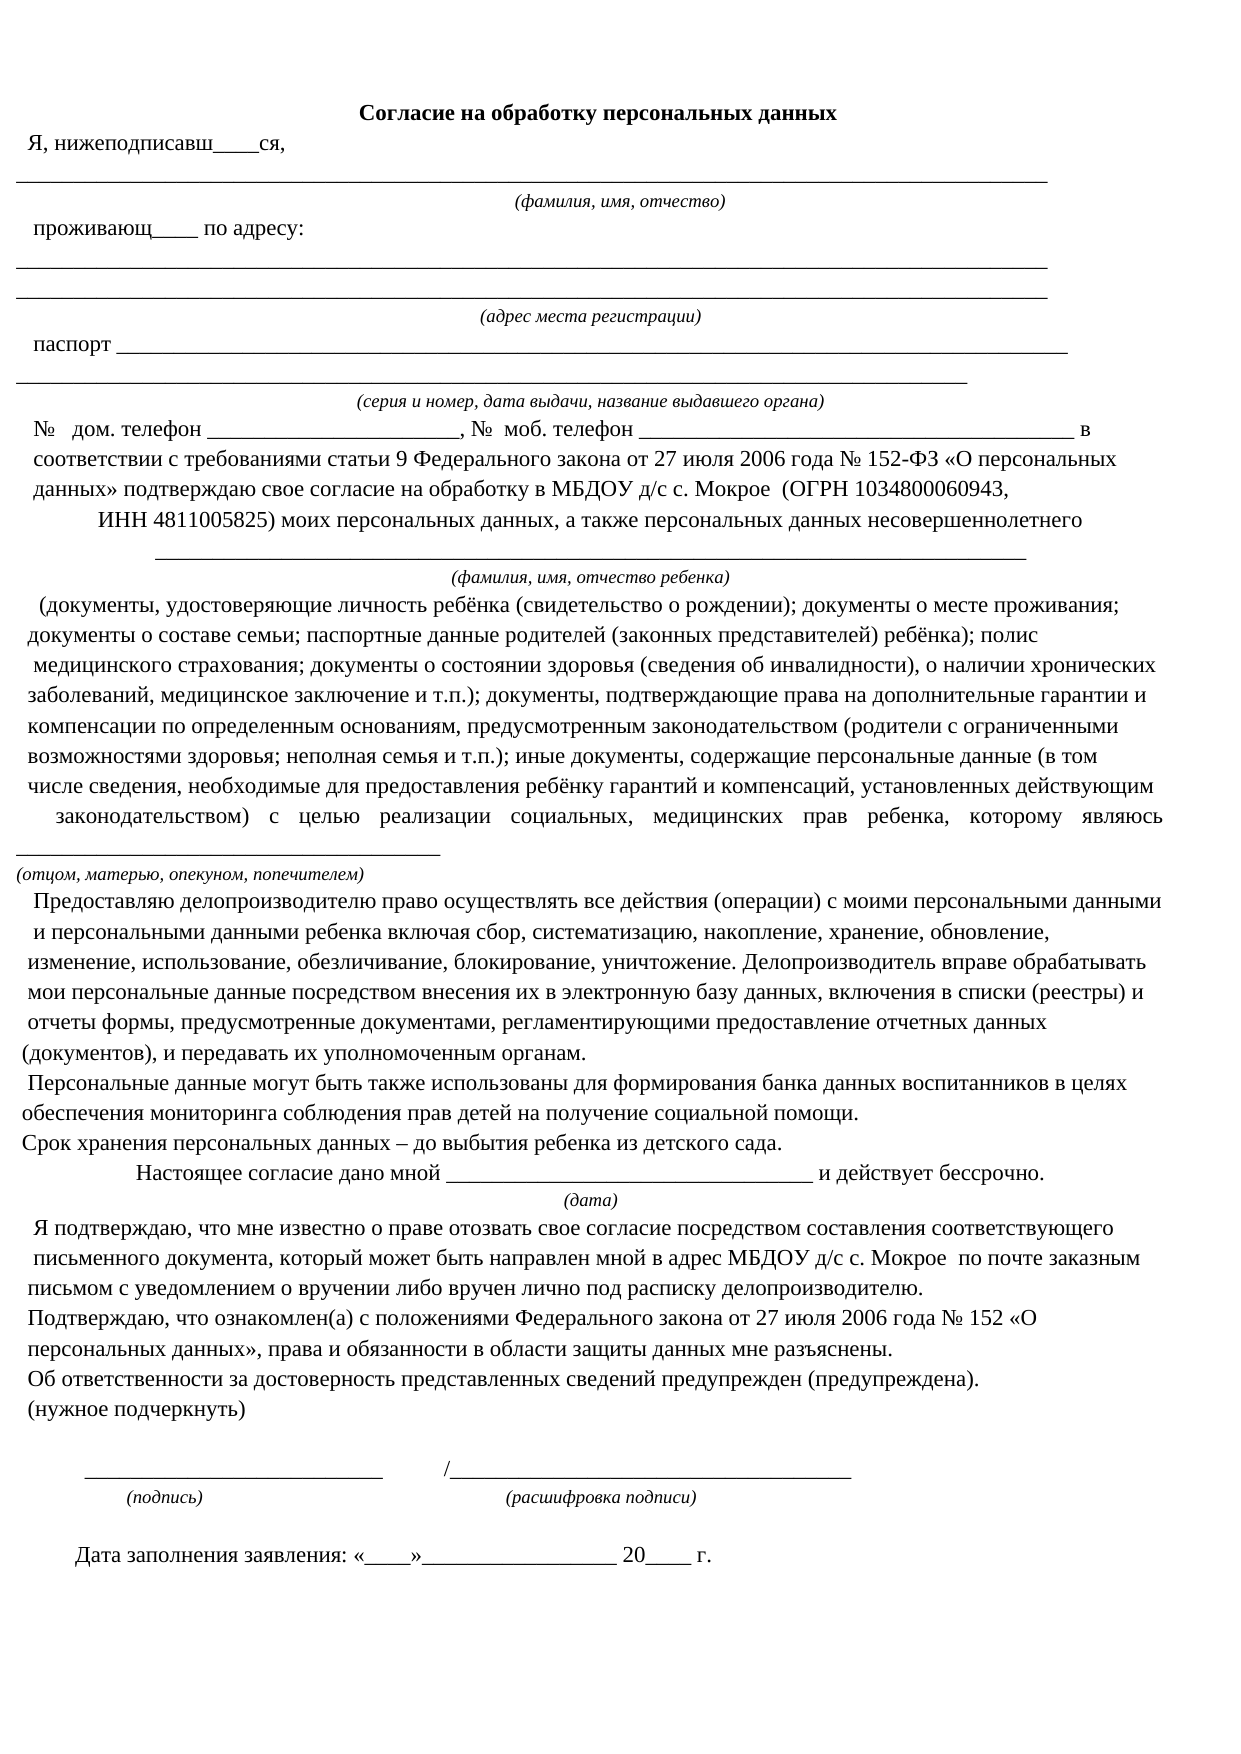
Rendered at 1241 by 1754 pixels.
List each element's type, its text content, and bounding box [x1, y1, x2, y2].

text Дата заполнения заявления: «____»_________________ 20____ г. [75, 1541, 1165, 1567]
text (документы, удостоверяющие личность ребёнка (свидетельство о рождении); документы о месте проживания; [16, 591, 1165, 617]
text (фамилия, имя, отчество) [75, 190, 1165, 211]
text (подпись) (расшифровка подписи) [75, 1486, 1165, 1507]
text (серия и номер, дата выдачи, название выдавшего органа) [16, 390, 1165, 412]
text (фамилия, имя, отчество ребенка) [16, 566, 1165, 588]
text ИНН 4811005825) моих персональных данных, а также персональных данных несовершеннолетнего ____________________________________________________________________________ [16, 506, 1165, 562]
text и персональными данными ребенка включая сбор, систематизацию, накопление, хранение, обновление, [16, 918, 1165, 944]
text числе сведения, необходимые для предоставления ребёнку гарантий и компенсаций, установленных действующим [16, 772, 1165, 798]
text Об ответственности за достоверность представленных сведений предупрежден (предупреждена). [16, 1365, 1165, 1391]
text персональных данных», права и обязанности в области защиты данных мне разъяснены. [16, 1335, 1165, 1361]
text Подтверждаю, что ознакомлен(а) с положениями Федерального закона от 27 июля 2006 года № 152 «О [16, 1304, 1165, 1331]
text медицинского страхования; документы о состоянии здоровья (сведения об инвалидности), о наличии хронических [16, 651, 1165, 678]
text возможностями здоровья; неполная семья и т.п.); иные документы, содержащие персональные данные (в том [16, 742, 1165, 768]
text ___________________________________________________________________________________ [16, 360, 1165, 386]
text документы о составе семьи; паспортные данные родителей (законных представителей) ребёнка); полис [16, 621, 1165, 647]
text мои персональные данные посредством внесения их в электронную базу данных, включения в списки (реестры) и [16, 978, 1165, 1004]
text Предоставляю делопроизводителю право осуществлять все действия (операции) с моими персональными данными [16, 888, 1165, 914]
text (документов), и передавать их уполномоченным органам. [16, 1039, 1165, 1065]
text заболеваний, медицинское заключение и т.п.); документы, подтверждающие права на дополнительные гарантии и [16, 682, 1165, 708]
text __________________________ /___________________________________ [16, 1456, 1165, 1482]
text (отцом, матерью, опекуном, попечителем) [16, 863, 1165, 884]
text Срок хранения персональных данных – до выбытия ребенка из детского сада. [16, 1129, 1165, 1156]
text письменного документа, который может быть направлен мной в адрес МБДОУ д/с с. Мокрое по почте заказным [16, 1244, 1165, 1270]
text Персональные данные могут быть также использованы для формирования банка данных воспитанников в целях [16, 1069, 1165, 1095]
text компенсации по определенным основаниям, предусмотренным законодательством (родители с ограниченными [16, 712, 1165, 738]
text данных» подтверждаю свое согласие на обработку в МБДОУ д/с с. Мокрое (ОГРН 1034800060943, [16, 476, 1165, 502]
text соответствии с требованиями статьи 9 Федерального закона от 27 июля 2006 года № 152-ФЗ «О персональных [16, 445, 1165, 472]
text законодательством) с целью реализации социальных, медицинских прав ребенка, которому являюсь _____________________________________ [16, 802, 1165, 859]
text Согласие на обработку персональных данных [16, 99, 1180, 125]
text Настоящее согласие дано мной ________________________________ и действует бессрочно. (дата) [16, 1159, 1165, 1211]
text Я, нижеподписавш____ся, __________________________________________________________________________________________ [16, 129, 1180, 186]
text __________________________________________________________________________________________ [16, 275, 1165, 301]
text № дом. телефон ______________________, № моб. телефон ______________________________________ в [16, 415, 1165, 441]
text (нужное подчеркнуть) [16, 1395, 1165, 1421]
text отчеты формы, предусмотренные документами, регламентирующими предоставление отчетных данных [16, 1008, 1165, 1035]
text проживающ____ по адресу: __________________________________________________________________________________________ [16, 214, 1165, 271]
text Я подтверждаю, что мне известно о праве отозвать свое согласие посредством составления соответствующего [16, 1214, 1165, 1240]
text письмом с уведомлением о вручении либо вручен лично под расписку делопроизводителю. [16, 1274, 1165, 1301]
text (адрес места регистрации) [16, 305, 1165, 327]
text изменение, использование, обезличивание, блокирование, уничтожение. Делопроизводитель вправе обрабатывать [16, 948, 1165, 974]
text обеспечения мониторинга соблюдения прав детей на получение социальной помощи. [16, 1099, 1165, 1125]
text паспорт ___________________________________________________________________________________ [16, 330, 1165, 356]
